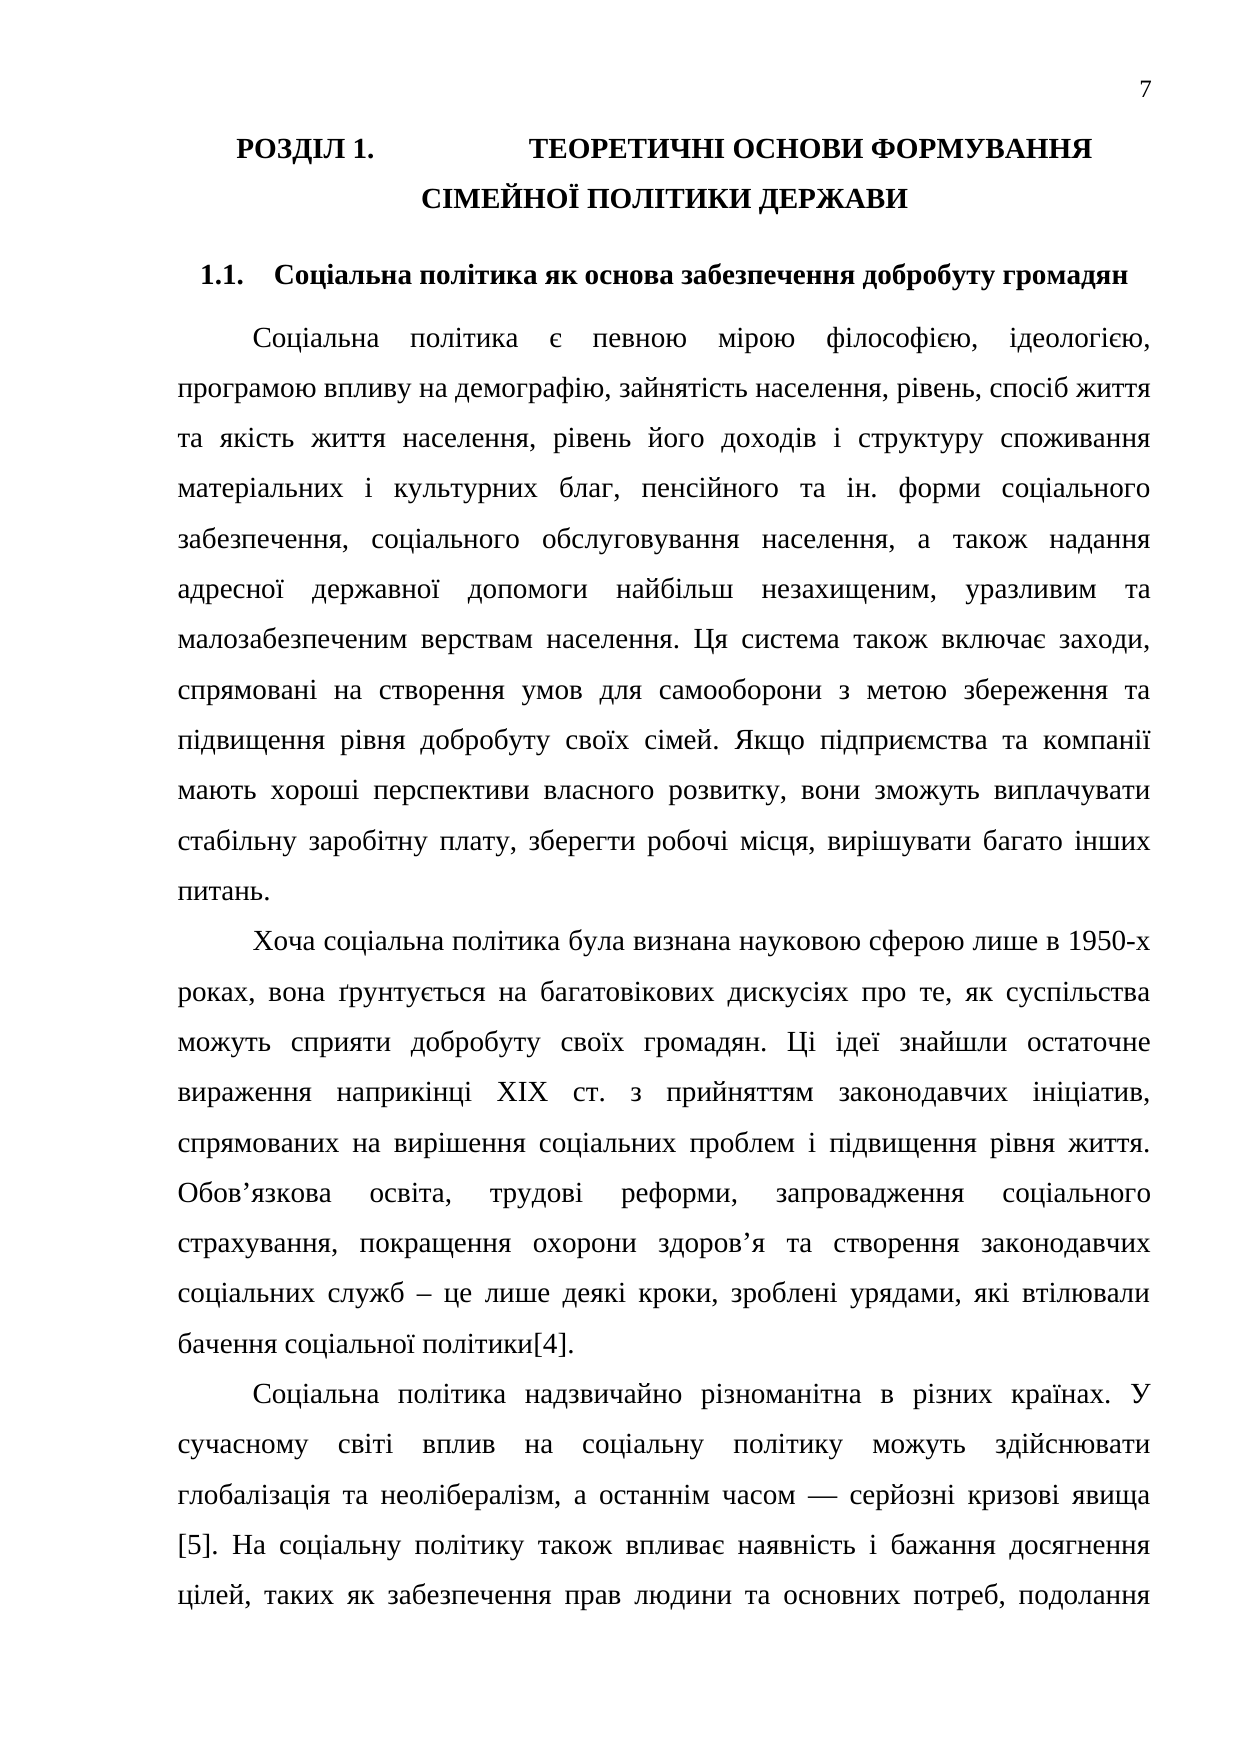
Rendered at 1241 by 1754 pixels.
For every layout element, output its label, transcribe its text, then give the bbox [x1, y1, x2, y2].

subtitle Соціальна політика як основа забезпечення добробуту громадян [177, 257, 1152, 290]
text Хоча соціальна політика була визнана науковою сферою лише в 1950-х роках, вона ґрунтується на багатовікових дискусіях про те, як суспільства можуть сприяти добробуту своїх громадян. Ці ідеї знайшли остаточне вираження наприкінці ХІХ ст. з прийняттям законодавчих ініціатив, спрямованих на вирішення соціальних проблем і підвищення рівня життя. Обов’язкова освіта, трудові реформи, запровадження соціального страхування, покращення охорони здоров’я та створення законодавчих соціальних служб – це лише деякі кроки, зроблені урядами, які втілювали бачення соціальної політики[4]. [177, 923, 1152, 1359]
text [177, 1376, 1152, 1611]
text Соціальна політика є певною мірою філософією, ідеологією, програмою впливу на демографію, зайнятість населення, рівень, спосіб життя та якість життя населення, рівень його доходів і структуру споживання матеріальних і культурних благ, пенсійного та ін. форми соціального забезпечення, соціального обслуговування населення, а також надання адресної державної допомоги найбільш незахищеним, уразливим та малозабезпеченим верствам населення. Ця система також включає заходи, спрямовані на створення умов для самооборони з метою збереження та підвищення рівня добробуту своїх сімей. Якщо підприємства та компанії мають хороші перспективи власного розвитку, вони зможуть виплачувати стабільну заробітну плату, зберегти робочі місця, вирішувати багато інших питань. [177, 320, 1152, 907]
subtitle ТЕОРЕТИЧНІ ОСНОВИ ФОРМУВАННЯ СІМЕЙНОЇ ПОЛІТИКИ ДЕРЖАВИ [177, 131, 1152, 215]
